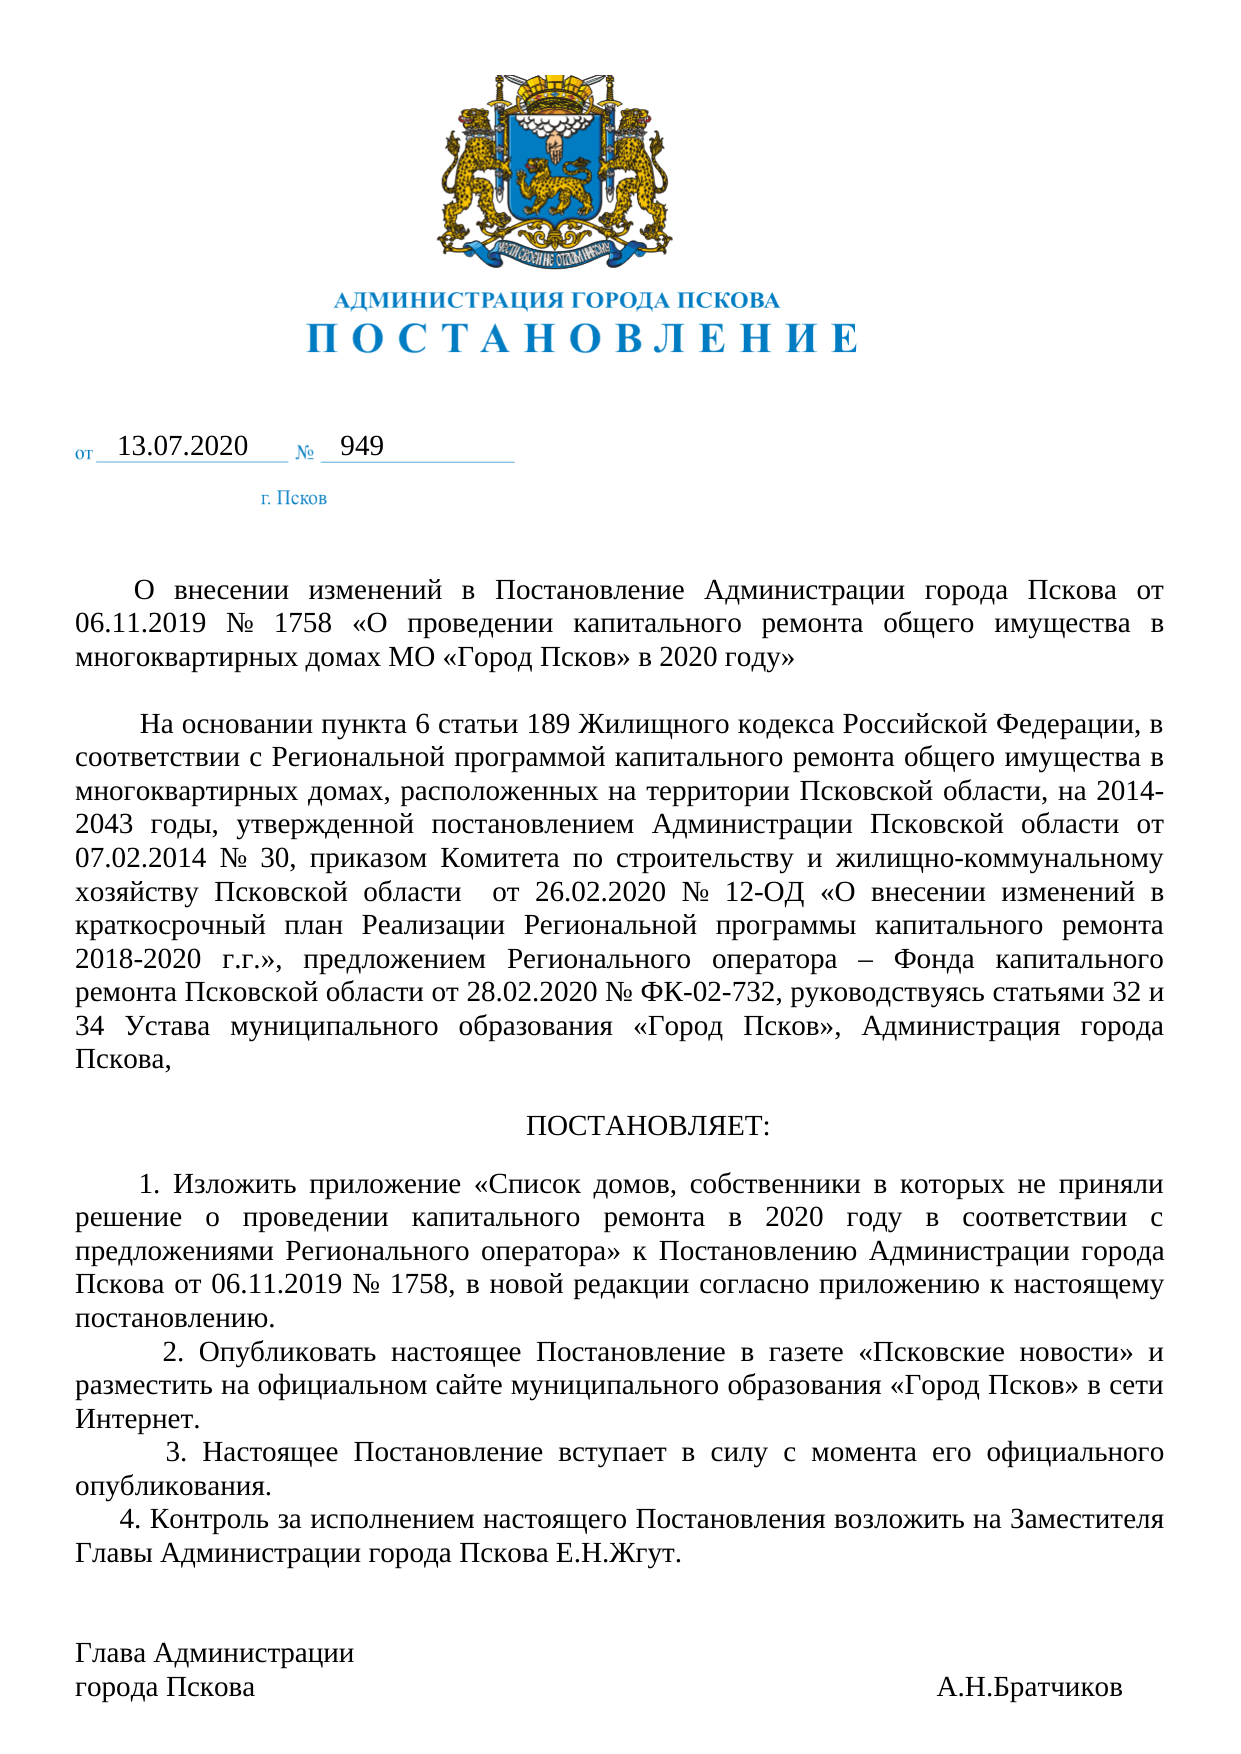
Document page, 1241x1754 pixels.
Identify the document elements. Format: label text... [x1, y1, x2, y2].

text 2. Опубликовать настоящее Постановление в газете «Псковские новости» и разместить на официальном сайте муниципального образования «Город Псков» в сети Интернет. [75, 1334, 1165, 1434]
text 4. Контроль за исполнением настоящего Постановления возложить на Заместителя Главы Администрации города Пскова Е.Н.Жгут. [75, 1501, 1165, 1568]
text Глава Администрации [75, 1636, 1165, 1669]
text 1. Изложить приложение «Список домов, собственники в которых не приняли решение о проведении капитального ремонта в 2020 году в соответствии с предложениями Регионального оператора» к Постановлению Администрации города Пскова от 06.11.2019 № 1758, в новой редакции согласно приложению к настоящему постановлению. [75, 1166, 1165, 1334]
text города Пскова А.Н.Братчиков [75, 1669, 1165, 1703]
text На основании пункта 6 статьи 189 Жилищного кодекса Российской Федерации, в соответствии с Региональной программой капитального ремонта общего имущества в многоквартирных домах, расположенных на территории Псковской области, на 2014-2043 годы, утвержденной постановлением Администрации Псковской области от 07.02.2014 № 30, приказом Комитета по строительству и жилищно-коммунальному хозяйству Псковской области от 26.02.2020 № 12-ОД «О внесении изменений в краткосрочный план Реализации Региональной программы капитального ремонта 2018-2020 г.г.», предложением Регионального оператора – Фонда капитального ремонта Псковской области от 28.02.2020 № ФК-02-732, руководствуясь статьями 32 и 34 Устава муниципального образования «Город Псков», Администрация города Пскова, [75, 706, 1165, 1075]
text 3. Настоящее Постановление вступает в силу с момента его официального опубликования. [75, 1434, 1165, 1501]
text ПОСТАНОВЛЯЕТ: [75, 1108, 1165, 1142]
text О внесении изменений в Постановление Администрации города Пскова от 06.11.2019 № 1758 «О проведении капитального ремонта общего имущества в многоквартирных домах МО «Город Псков» в 2020 году» [75, 572, 1165, 672]
picture [75, 75, 857, 505]
